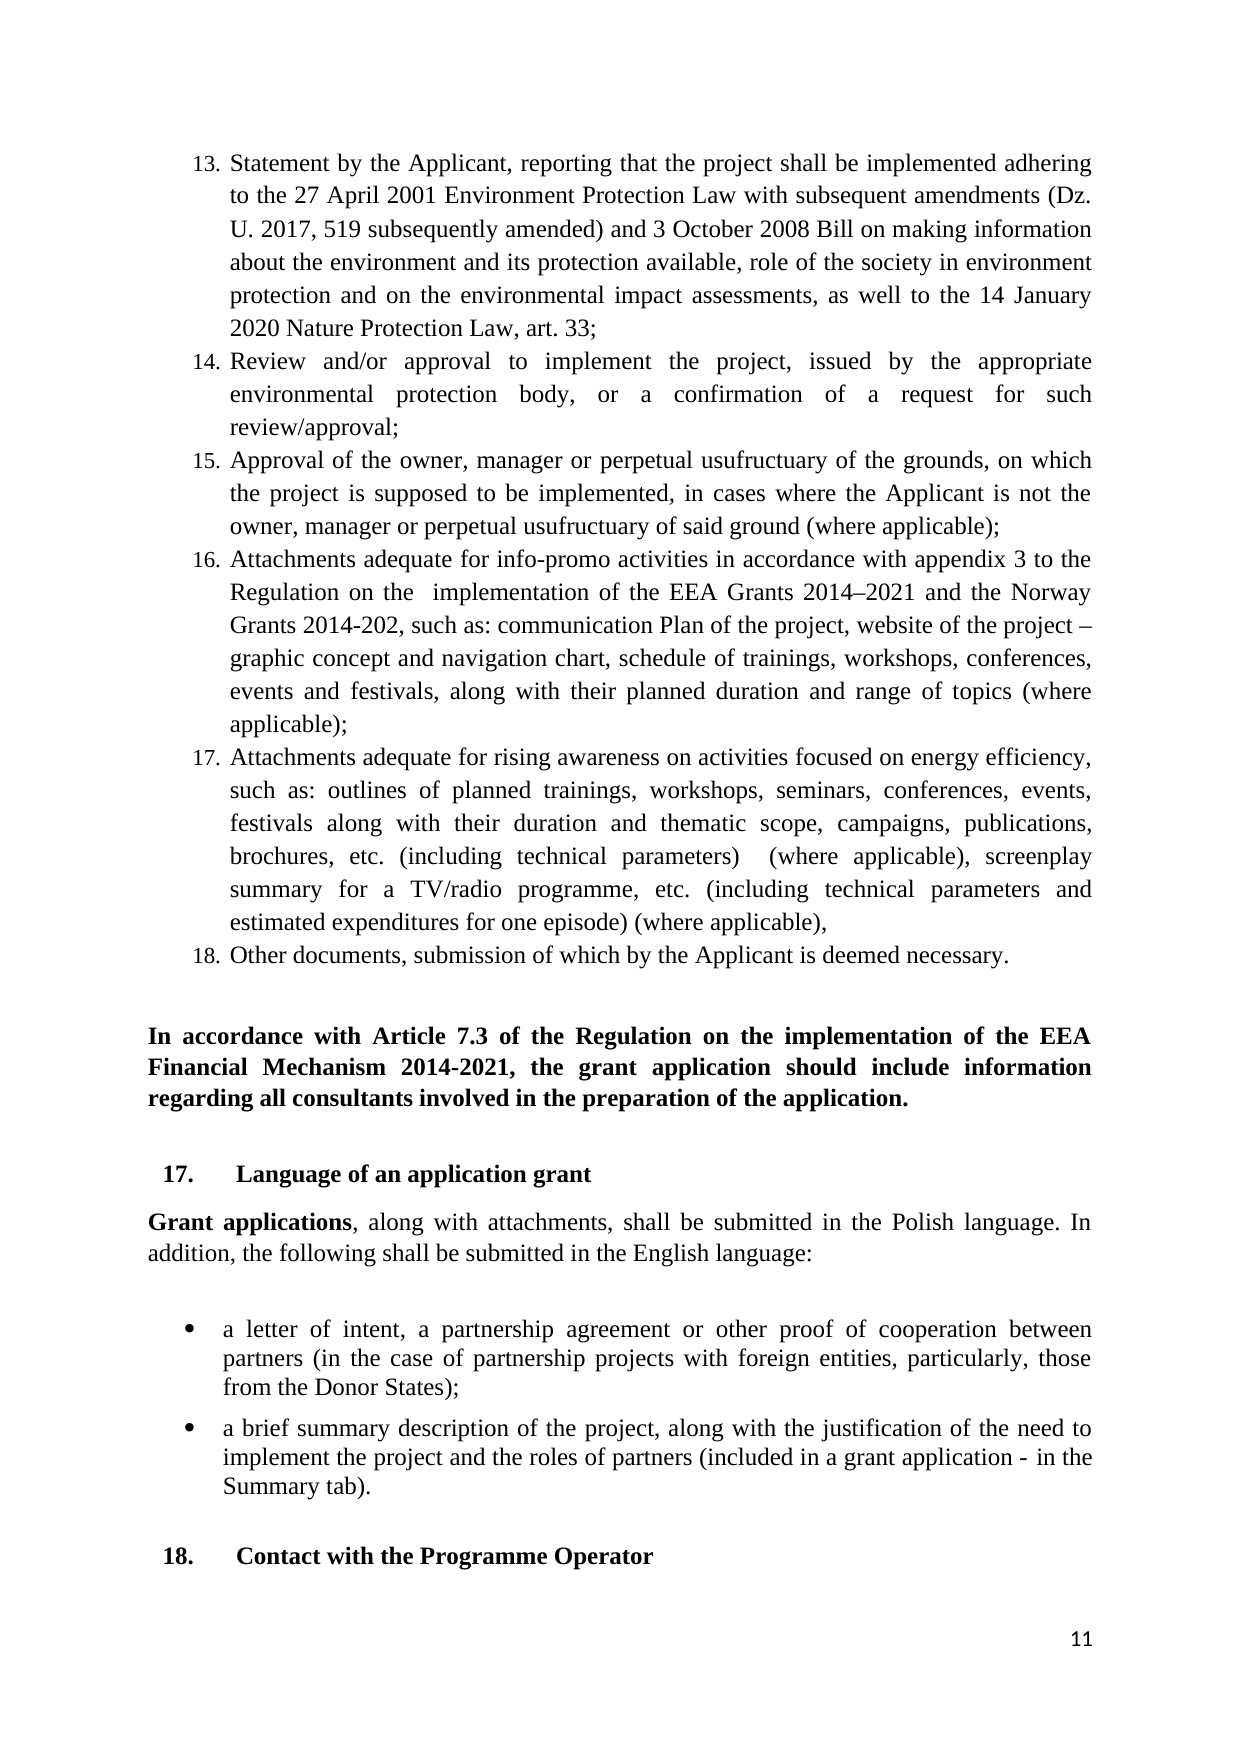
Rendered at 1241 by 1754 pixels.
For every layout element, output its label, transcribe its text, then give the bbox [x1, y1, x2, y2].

list Language of an application grant [162, 1159, 1093, 1188]
list Review and/or approval to implement the project, issued by the appropriate environmental protection body, or a confirmation of a request for such review/approval; [192, 346, 1093, 441]
list Other documents, submission of which by the Applicant is deemed necessary. [192, 940, 1093, 969]
list a brief summary description of the project, along with the justification of the need to implement the project and the roles of partners (included in a grant application - in the Summary tab). [185, 1413, 1093, 1499]
list Statement by the Applicant, reporting that the project shall be implemented adhering to the 27 April 2001 Environment Protection Law with subsequent amendments (Dz. U. 2017, 519 subsequently amended) and 3 October 2008 Bill on making information about the environment and its protection available, role of the society in environment protection and on the environmental impact assessments, as well to the 14 January 2020 Nature Protection Law, art. 33; [192, 148, 1093, 341]
text In accordance with Article 7.3 of the Regulation on the implementation of the EEA Financial Mechanism 2014-2021, the grant application should include information regarding all consultants involved in the preparation of the application. [148, 1021, 1093, 1112]
text Grant applications, along with attachments, shall be submitted in the Polish language. In addition, the following shall be submitted in the English language: [148, 1207, 1093, 1267]
list a letter of intent, a partnership agreement or other proof of cooperation between partners (in the case of partnership projects with foreign entities, particularly, those from the Donor States); [185, 1314, 1093, 1401]
list Contact with the Programme Operator [162, 1541, 1093, 1569]
list Attachments adequate for rising awareness on activities focused on energy efficiency, such as: outlines of planned trainings, workshops, seminars, conferences, events, festivals along with their duration and thematic scope, campaigns, publications, brochures, etc. (including technical parameters) (where applicable), screenplay summary for a TV/radio programme, etc. (including technical parameters and estimated expenditures for one episode) (where applicable), [192, 742, 1093, 936]
list Approval of the owner, manager or perpetual usufructuary of the grounds, on which the project is supposed to be implemented, in cases where the Applicant is not the owner, manager or perpetual usufructuary of said ground (where applicable); [192, 445, 1093, 539]
list Attachments adequate for info-promo activities in accordance with appendix 3 to the Regulation on the implementation of the EEA Grants 2014–2021 and the Norway Grants 2014-202, such as: communication Plan of the project, website of the project – graphic concept and navigation chart, schedule of trainings, workshops, conferences, events and festivals, along with their planned duration and range of topics (where applicable); [192, 544, 1093, 738]
